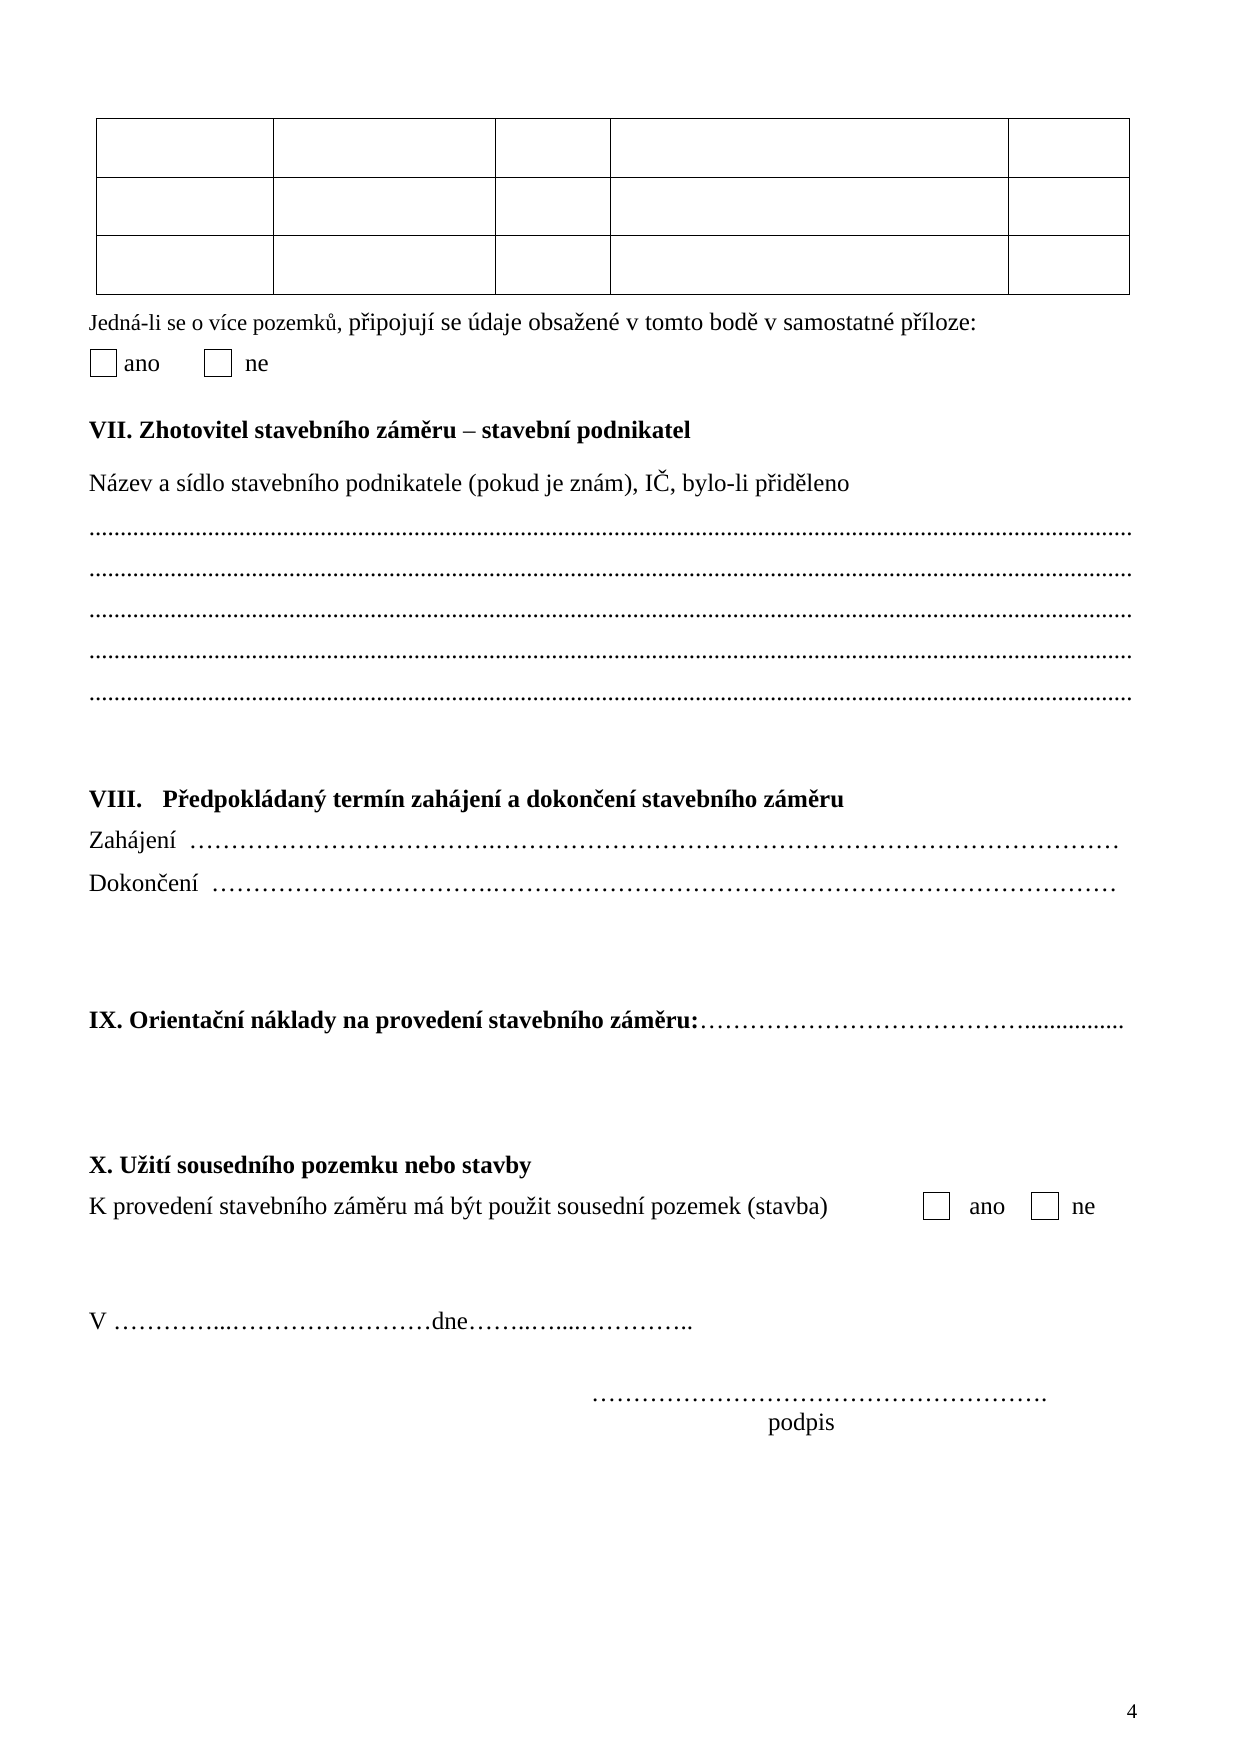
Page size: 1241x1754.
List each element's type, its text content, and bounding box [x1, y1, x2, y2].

table_cell [611, 119, 1008, 177]
table_cell [274, 236, 495, 294]
text ....................................................................................................................................................................... [89, 553, 1137, 582]
text Jedná-li se o více pozemků, připojují se údaje obsažené v tomto bodě v samostatné příloze: [89, 307, 1137, 336]
list Předpokládaný termín zahájení a dokončení stavebního záměru [89, 784, 1137, 813]
text ano ne [89, 348, 1137, 377]
text IX. Orientační náklady na provedení stavebního záměru:…………………………………................ [89, 1005, 1137, 1033]
table_cell [274, 119, 495, 177]
table_cell [496, 236, 610, 294]
text ....................................................................................................................................................................... [89, 594, 1137, 623]
text ………………………………………………. [591, 1378, 1137, 1407]
text X. Užití sousedního pozemku nebo stavby [89, 1150, 1137, 1178]
table_cell [97, 178, 273, 235]
table_cell [97, 119, 273, 177]
text VII. Zhotovitel stavebního záměru – stavební podnikatel [89, 415, 1137, 443]
table_cell [496, 178, 610, 235]
text K provedení stavebního záměru má být použit sousední pozemek (stavba) ano ne [89, 1191, 1137, 1220]
table_cell [1009, 178, 1129, 235]
text ....................................................................................................................................................................... [89, 635, 1137, 664]
text V …………...……………………dne……..…....………….. [89, 1306, 1137, 1335]
text Dokončení …………………………….………………………………………………………………… [89, 868, 1137, 897]
table_cell [496, 119, 610, 177]
table_cell [611, 236, 1008, 294]
table_cell [97, 236, 273, 294]
table_cell [611, 178, 1008, 235]
text ....................................................................................................................................................................... [89, 677, 1137, 705]
table_cell [1009, 119, 1129, 177]
table_cell [1009, 236, 1129, 294]
text ....................................................................................................................................................................... [89, 512, 1137, 540]
table_cell [274, 178, 495, 235]
text podpis [768, 1407, 1137, 1435]
text Zahájení ……………………………….………………………………………………………………… [89, 825, 1137, 854]
text Název a sídlo stavebního podnikatele (pokud je znám), IČ, bylo-li přiděleno [89, 468, 1137, 497]
